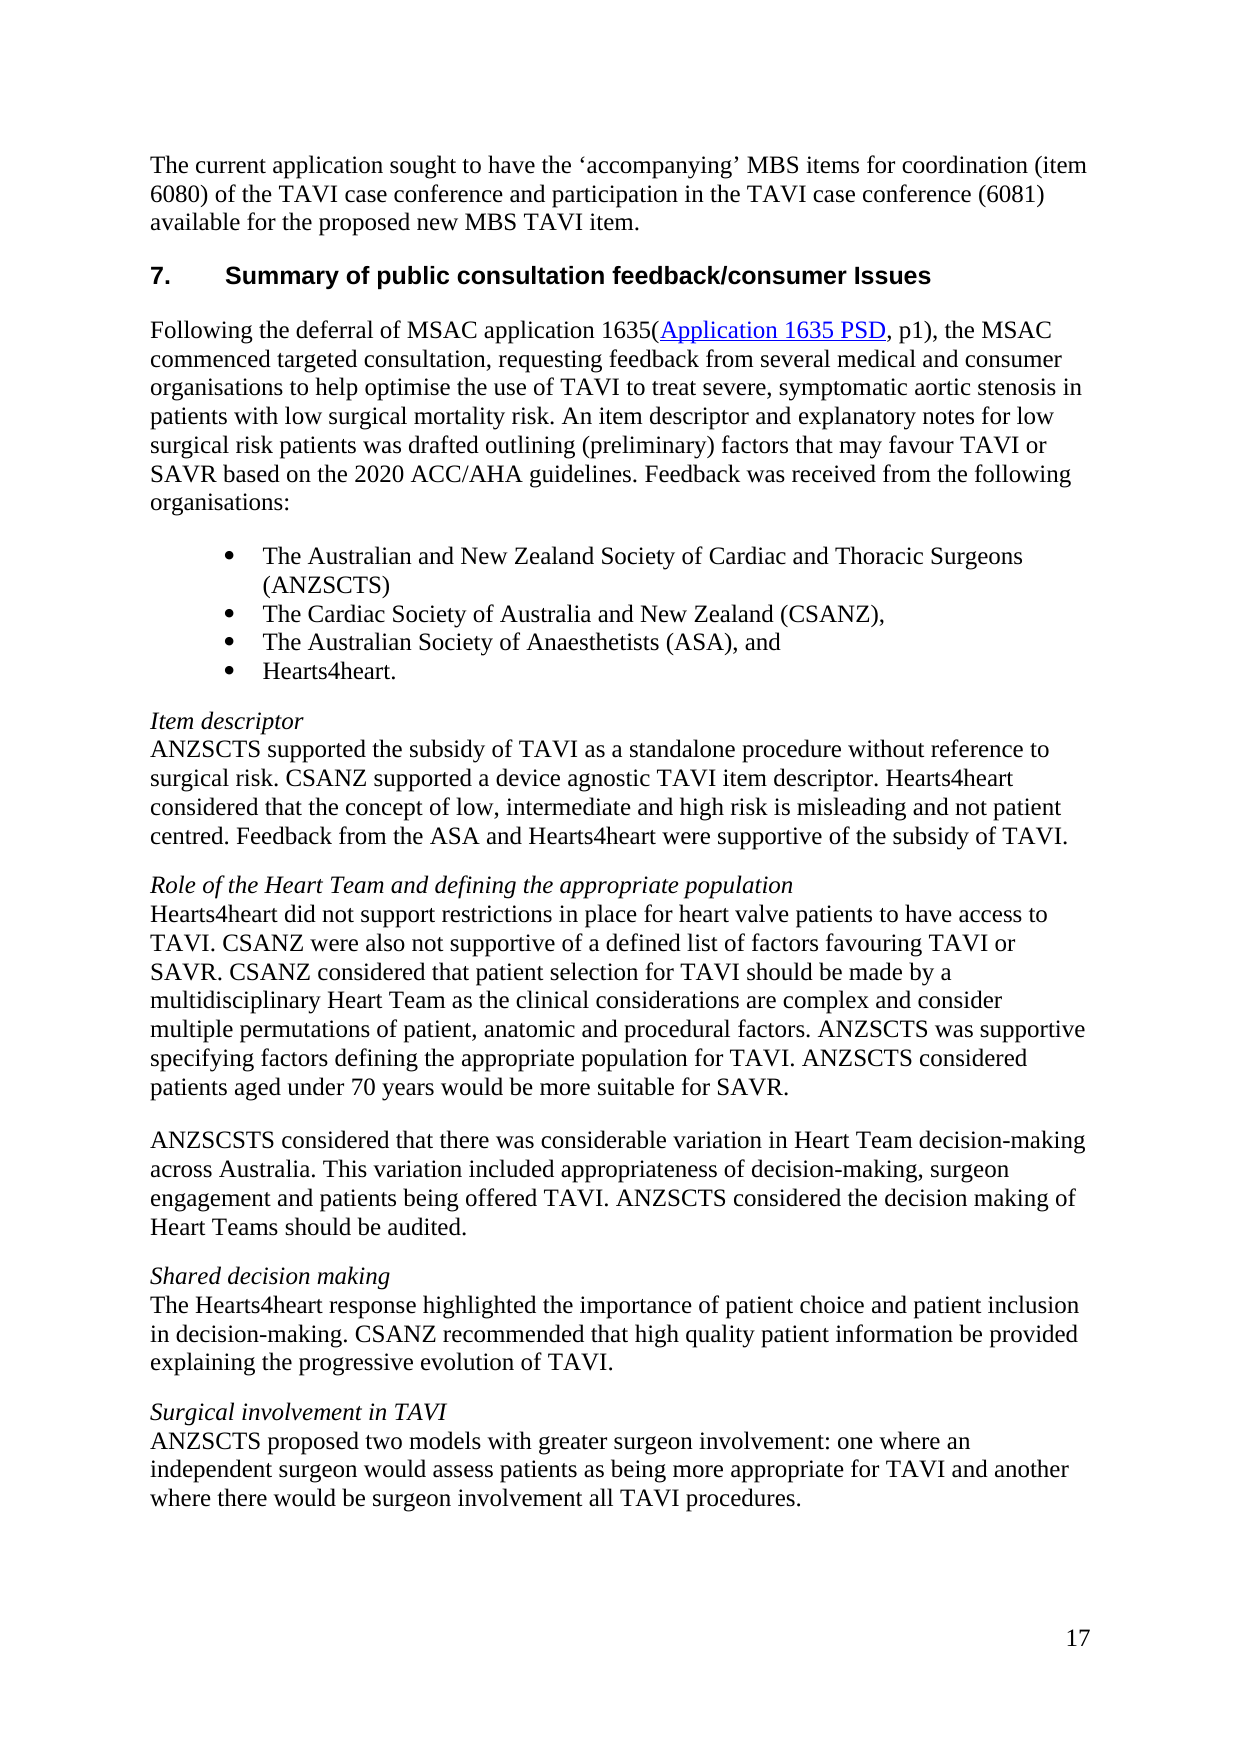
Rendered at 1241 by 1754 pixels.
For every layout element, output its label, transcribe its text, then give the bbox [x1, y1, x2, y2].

list Hearts4heart. [225, 656, 1090, 685]
subtitle Item descriptor [150, 706, 1090, 734]
text ANZSCSTS considered that there was considerable variation in Heart Team decision-making across Australia. This variation included appropriateness of decision-making, surgeon engagement and patients being offered TAVI. ANZSCTS considered the decision making of Heart Teams should be audited. [150, 1125, 1090, 1240]
text ANZSCTS proposed two models with greater surgeon involvement: one where an independent surgeon would assess patients as being more appropriate for TAVI and another where there would be surgeon involvement all TAVI procedures. [150, 1426, 1090, 1512]
text Surgical involvement in TAVI [150, 1397, 1090, 1426]
text Role of the Heart Team and defining the appropriate population [150, 870, 1090, 899]
text Hearts4heart did not support restrictions in place for heart valve patients to have access to TAVI. CSANZ were also not supportive of a defined list of factors favouring TAVI or SAVR. CSANZ considered that patient selection for TAVI should be made by a multidisciplinary Heart Team as the clinical considerations are complex and consider multiple permutations of patient, anatomic and procedural factors. ANZSCTS was supportive specifying factors defining the appropriate population for TAVI. ANZSCTS considered patients aged under 70 years would be more suitable for SAVR. [150, 899, 1090, 1100]
text The current application sought to have the ‘accompanying’ MBS items for coordination (item 6080) of the TAVI case conference and participation in the TAVI case conference (6081) available for the proposed new MBS TAVI item. [150, 150, 1090, 236]
subtitle Summary of public consultation feedback/consumer Issues [150, 261, 1090, 290]
text The Hearts4heart response highlighted the importance of patient choice and patient inclusion in decision-making. CSANZ recommended that high quality patient information be provided explaining the progressive evolution of TAVI. [150, 1290, 1090, 1376]
list The Cardiac Society of Australia and New Zealand (CSANZ), [225, 599, 1090, 627]
list The Australian and New Zealand Society of Cardiac and Thoracic Surgeons (ANZSCTS) [225, 541, 1090, 599]
text Shared decision making [150, 1261, 1090, 1290]
text ANZSCTS supported the subsidy of TAVI as a standalone procedure without reference to surgical risk. CSANZ supported a device agnostic TAVI item descriptor. Hearts4heart considered that the concept of low, intermediate and high risk is misleading and not patient centred. Feedback from the ASA and Hearts4heart were supportive of the subsidy of TAVI. [150, 734, 1090, 849]
text Following the deferral of MSAC application 1635(Application 1635 PSD, p1), the MSAC commenced targeted consultation, requesting feedback from several medical and consumer organisations to help optimise the use of TAVI to treat severe, symptomatic aortic stenosis in patients with low surgical mortality risk. An item descriptor and explanatory notes for low surgical risk patients was drafted outlining (preliminary) factors that may favour TAVI or SAVR based on the 2020 ACC/AHA guidelines. Feedback was received from the following organisations: [150, 315, 1090, 516]
list The Australian Society of Anaesthetists (ASA), and [225, 627, 1090, 656]
